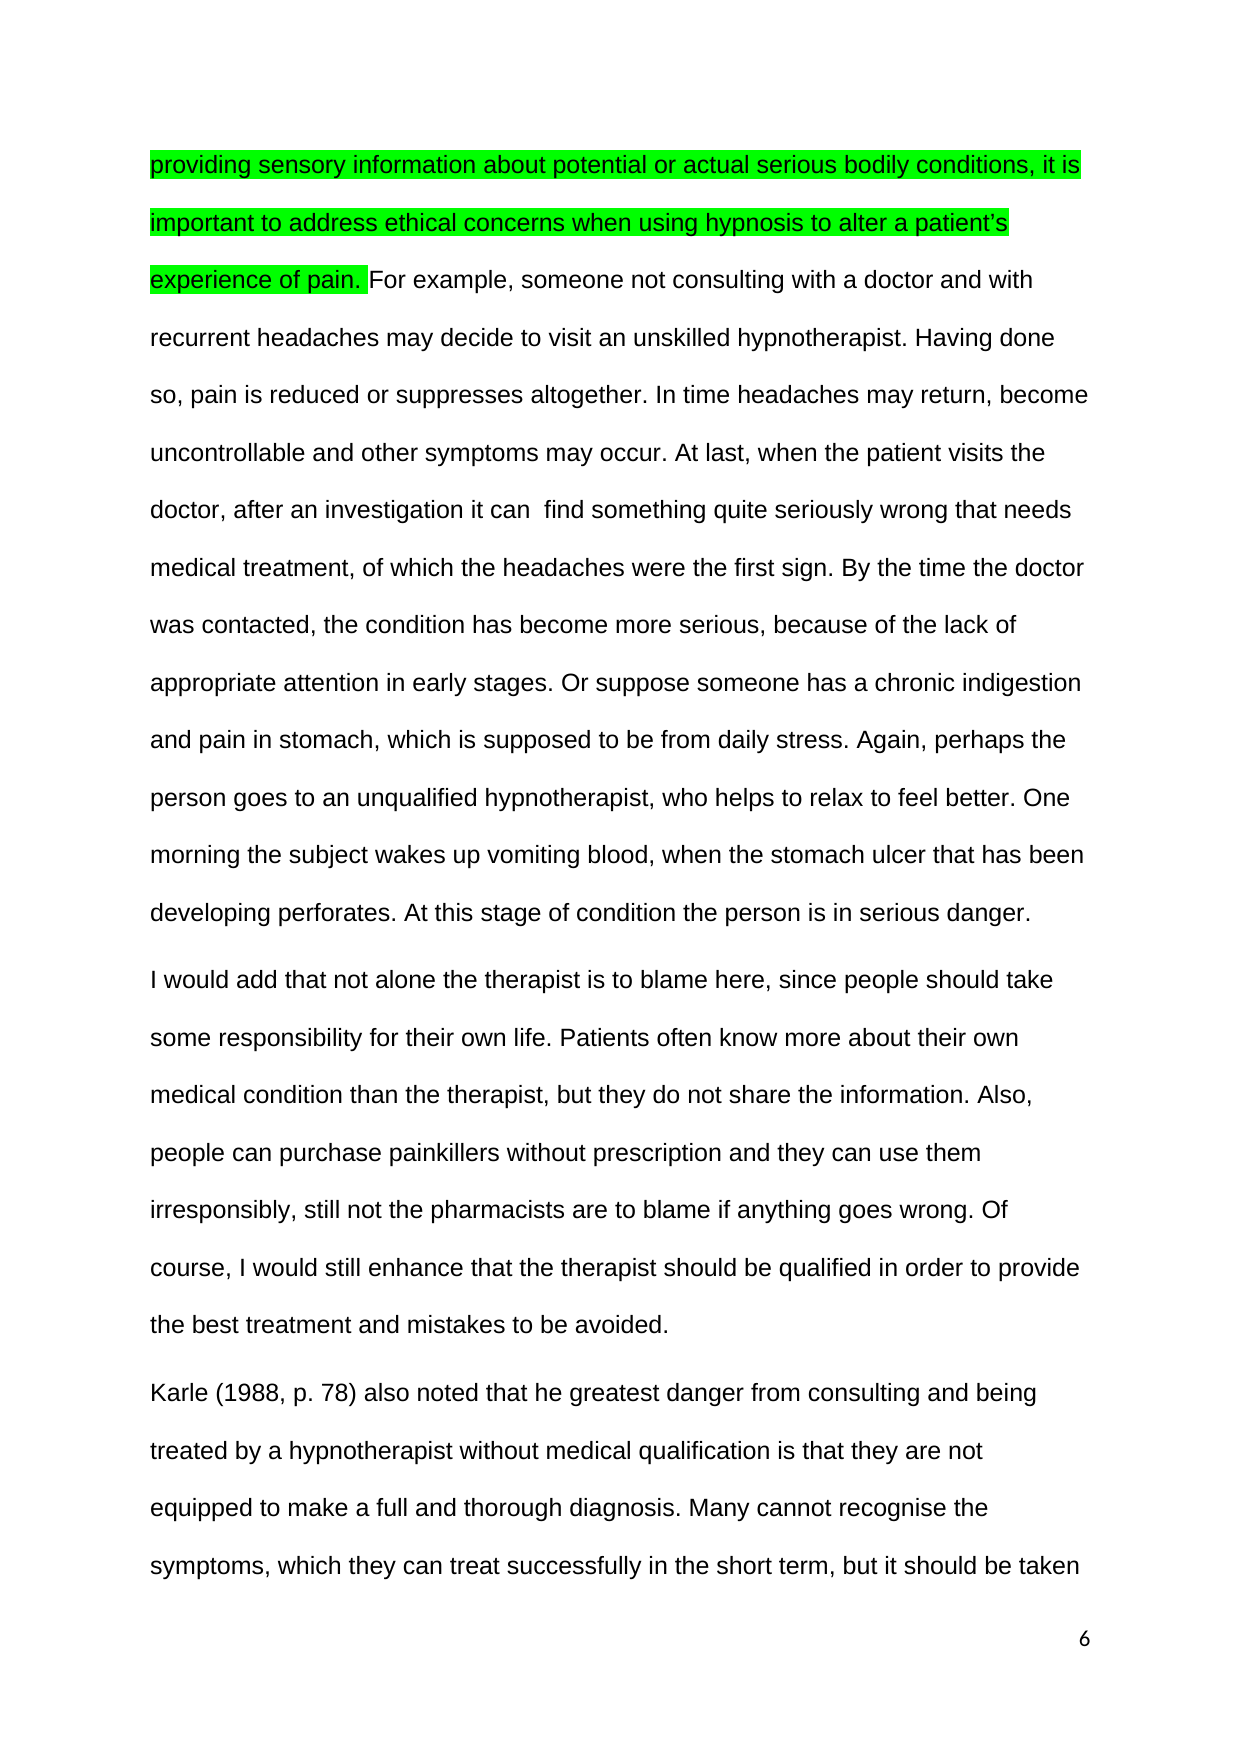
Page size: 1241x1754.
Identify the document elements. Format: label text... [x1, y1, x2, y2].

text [150, 150, 1090, 926]
text I would add that not alone the therapist is to blame here, since people should take some responsibility for their own life. Patients often know more about their own medical condition than the therapist, but they do not share the information. Also, people can purchase painkillers without prescription and they can use them irresponsibly, still not the pharmacists are to blame if anything goes wrong. Of course, I would still enhance that the therapist should be qualified in order to provide the best treatment and mistakes to be avoided. [150, 965, 1090, 1339]
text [150, 1378, 1090, 1579]
